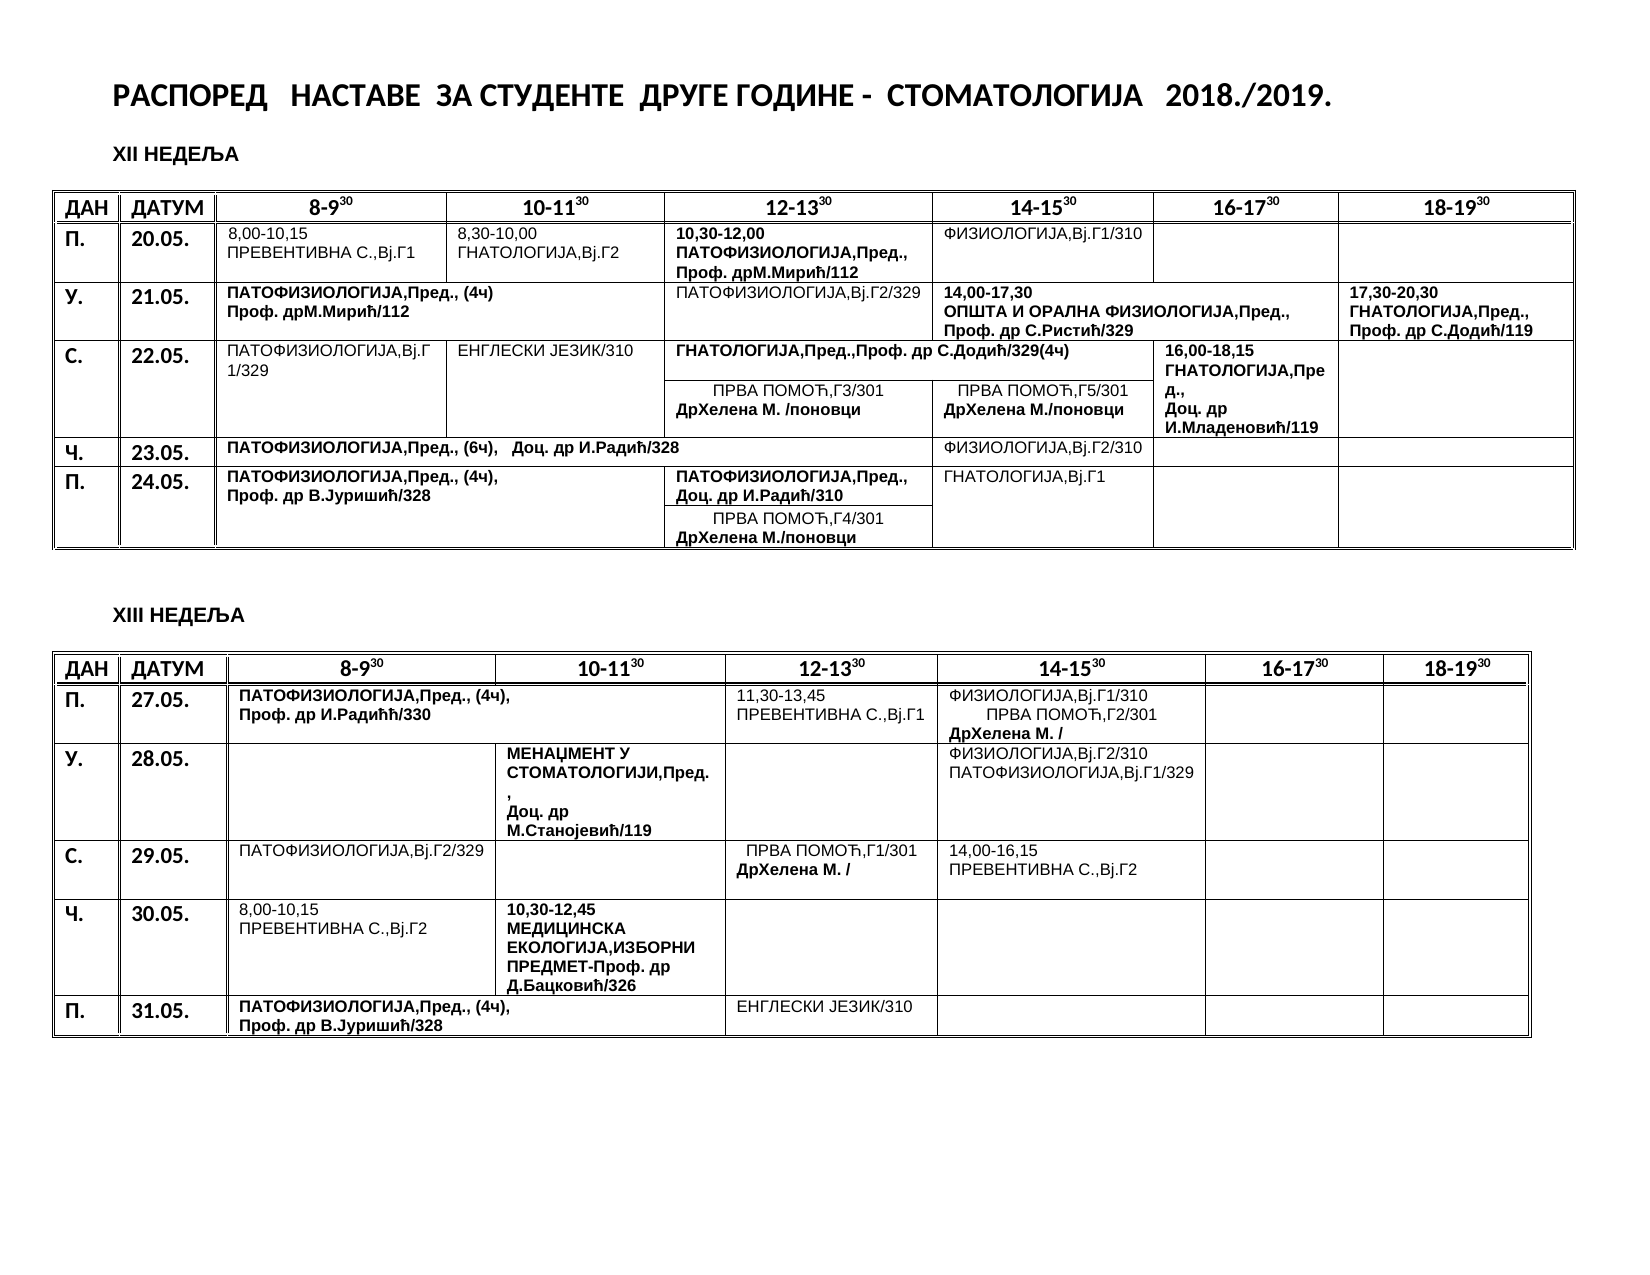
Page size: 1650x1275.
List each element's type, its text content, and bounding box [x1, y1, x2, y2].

table_cell ПАТОФИЗИОЛОГИЈА,Пред., (4ч), Проф. др В.Јуришић/328 [228, 996, 725, 1035]
table_cell ЕНГЛЕСКИ ЈЕЗИК/310 [726, 996, 937, 1035]
table_cell ФИЗИОЛОГИЈА,Вј.Г2/310 [933, 438, 1153, 466]
table_cell ПРВА ПОМОЋ,Г5/301 ДрХелена М./поновци [933, 381, 1153, 437]
table_cell 16,00-18,15 ГНАТОЛОГИЈА,Пред., Доц. др И.Младеновић/119 [1154, 341, 1338, 437]
table_cell ПАТОФИЗИОЛОГИЈА,Вј.Г1/329 [217, 341, 446, 437]
table_cell ПАТОФИЗИОЛОГИЈА,Вј.Г2/329 [665, 283, 932, 340]
table_cell [1206, 841, 1383, 898]
table_cell ФИЗИОЛОГИЈА,Вј.Г1/310 ПРВА ПОМОЋ,Г2/301 ДрХелена М. / [938, 686, 1205, 743]
table_cell 10,30-12,00 ПАТОФИЗИОЛОГИЈА,Пред., Проф. дрМ.Мирић/112 [665, 224, 932, 282]
table_cell 11,30-13,45 ПРЕВЕНТИВНА С.,Вј.Г1 [726, 686, 937, 743]
table_cell 8,00-10,15 ПРЕВЕНТИВНА С.,Вј.Г2 [229, 900, 495, 995]
table_cell ПАТОФИЗИОЛОГИЈА,Пред., (4ч), Проф. др И.Радићћ/330 [229, 686, 725, 743]
table_header 10-1130 [496, 655, 725, 682]
table_cell 21.05. [121, 283, 214, 340]
table_cell У. [55, 283, 118, 340]
table_cell 24.05. [120, 467, 216, 547]
table_cell 27.05. [121, 686, 226, 743]
table_cell 8,30-10,00 ГНАТОЛОГИЈА,Вј.Г2 [447, 224, 664, 282]
table_cell [229, 744, 495, 840]
table_cell ГНАТОЛОГИЈА,Пред.,Проф. др С.Додић/329(4ч) [665, 341, 1153, 379]
table_cell [726, 744, 937, 840]
table_cell П. [55, 996, 120, 1035]
table_header 8-930 [216, 193, 446, 221]
table_cell 22.05. [121, 341, 214, 437]
table_cell ПАТОФИЗИОЛОГИЈА,Пред., (4ч) Проф. дрМ.Мирић/112 [217, 283, 664, 340]
table_cell П. [54, 221, 120, 282]
table_cell МЕНАЏМЕНТ У СТОМАТОЛОГИЈИ,Пред., Доц. др М.Станојевић/119 [496, 744, 725, 840]
table_cell ПАТОФИЗИОЛОГИЈА,Пред., (6ч), Доц. др И.Радић/328 [217, 438, 932, 466]
table_cell [1339, 438, 1573, 466]
table_cell [1384, 744, 1528, 840]
table_cell [938, 996, 1205, 1035]
table_cell [1206, 744, 1383, 840]
table_cell 14,00-16,15 ПРЕВЕНТИВНА С.,Вј.Г2 [938, 841, 1205, 898]
table_cell 23.05. [121, 438, 214, 466]
table_header ДАН [55, 191, 120, 221]
table_cell [496, 841, 725, 898]
table_cell [938, 900, 1205, 995]
table_cell [1206, 996, 1383, 1035]
table_header 14-1530 [938, 655, 1205, 682]
table_cell П. [55, 682, 118, 743]
table_cell Ч. [55, 900, 118, 995]
text XIII НЕДЕЉА [112, 603, 1537, 627]
table_cell [1384, 996, 1528, 1035]
table_cell У. [55, 744, 118, 840]
table_cell ПРВА ПОМОЋ,Г4/301 ДрХелена М./поновци [665, 506, 932, 547]
table_header 8-930 [228, 655, 495, 682]
table_cell ПАТОФИЗИОЛОГИЈА,Вј.Г2/329 [229, 841, 495, 898]
table_cell П. [55, 467, 120, 547]
table_cell 30.05. [121, 900, 226, 995]
table_header ДАН [54, 652, 120, 682]
table_cell С. [55, 341, 118, 437]
text XII НЕДЕЉА [112, 141, 1537, 165]
table_cell [1206, 900, 1383, 995]
table_cell [1154, 438, 1338, 466]
table_cell ГНАТОЛОГИЈА,Вј.Г1 [933, 467, 1153, 547]
table_cell [1384, 900, 1528, 995]
table_header 18-1930 [1339, 193, 1573, 221]
table_cell 17,30-20,30 ГНАТОЛОГИЈА,Пред., Проф. др С.Додић/119 [1339, 283, 1573, 340]
table_cell 31.05. [120, 996, 228, 1035]
table_cell 20.05. [121, 224, 214, 282]
table_header ДАТУМ [120, 191, 216, 221]
table_cell 8,00-10,15 ПРЕВЕНТИВНА С.,Вј.Г1 [217, 224, 446, 282]
table_cell С. [55, 841, 118, 898]
table_cell [1339, 467, 1573, 547]
text РАСПОРЕД НАСТАВЕ ЗА СТУДЕНТЕ ДРУГЕ ГОДИНЕ - СТОМАТОЛОГИЈА 2018./2019. [112, 74, 1537, 114]
table_header 10-1130 [447, 193, 664, 221]
table_cell 10,30-12,45 МЕДИЦИНСКА ЕКОЛОГИЈА,ИЗБОРНИ ПРЕДМЕТ-Проф. др Д.Бацковић/326 [496, 900, 725, 995]
table_header 12-1330 [665, 193, 932, 221]
table_cell ФИЗИОЛОГИЈА,Вј.Г2/310 ПАТОФИЗИОЛОГИЈА,Вј.Г1/329 [938, 744, 1205, 840]
table_cell 28.05. [121, 744, 226, 840]
table_cell ПРВА ПОМОЋ,Г3/301 ДрХелена М. /поновци [665, 381, 932, 437]
table_header 14-1530 [933, 193, 1153, 221]
table_header 12-1330 [726, 655, 937, 682]
table_cell ПРВА ПОМОЋ,Г1/301 ДрХелена М. / [726, 841, 937, 898]
table_header ДАТУМ [120, 652, 228, 682]
table_cell [1339, 221, 1574, 282]
table_header 16-1730 [1154, 193, 1338, 221]
table_cell 29.05. [121, 841, 226, 898]
table_header 16-1730 [1206, 655, 1383, 682]
table_cell [1384, 682, 1528, 743]
table_cell [726, 900, 937, 995]
table_cell ПАТОФИЗИОЛОГИЈА,Пред., (4ч), Проф. др В.Јуришић/328 [216, 467, 664, 547]
table_cell [1384, 841, 1528, 898]
table_cell [1339, 341, 1573, 437]
table_cell [1154, 467, 1338, 547]
table_header 18-1930 [1384, 655, 1528, 682]
table_cell 14,00-17,30 ОПШТА И ОРАЛНА ФИЗИОЛОГИЈА,Пред., Проф. др С.Ристић/329 [933, 283, 1338, 340]
table_cell Ч. [55, 438, 118, 466]
table_cell [1206, 686, 1383, 743]
table_cell ПАТОФИЗИОЛОГИЈА,Пред., Доц. др И.Радић/310 [665, 467, 932, 505]
table_cell ФИЗИОЛОГИЈА,Вј.Г1/310 [933, 224, 1153, 282]
table_cell [1154, 224, 1338, 282]
table_cell ЕНГЛЕСКИ ЈЕЗИК/310 [447, 341, 664, 437]
